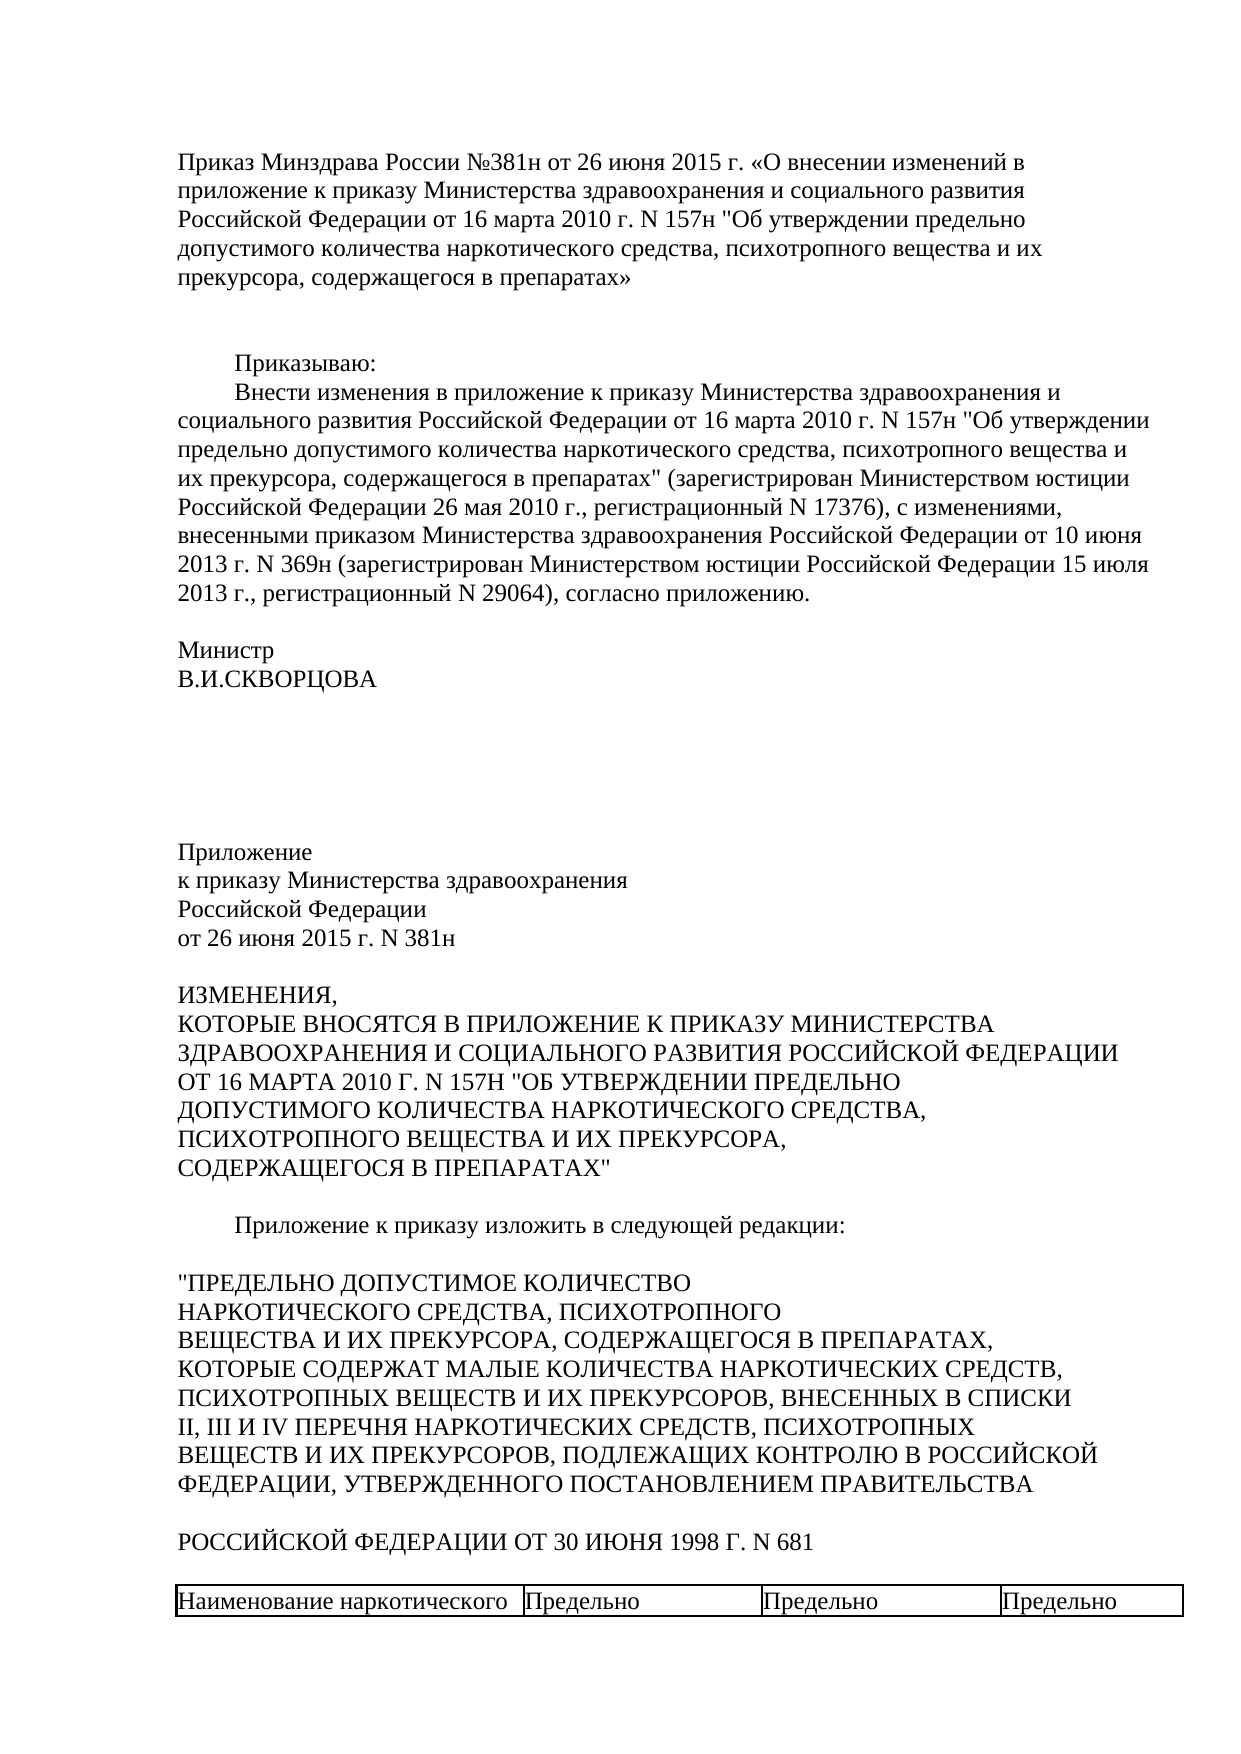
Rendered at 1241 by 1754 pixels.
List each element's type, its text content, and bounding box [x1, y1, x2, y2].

text КОТОРЫЕ СОДЕРЖАТ МАЛЫЕ КОЛИЧЕСТВА НАРКОТИЧЕСКИХ СРЕДСТВ, [177, 1354, 1152, 1383]
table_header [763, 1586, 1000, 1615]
text Внести изменения в приложение к приказу Министерства здравоохранения и социального развития Российской Федерации от 16 марта 2010 г. N 157н "Об утверждении предельно допустимого количества наркотического средства, психотропного вещества и их прекурсора, содержащегося в препаратах" (зарегистрирован Министерством юстиции Российской Федерации 26 мая 2010 г., регистрационный N 17376), с изменениями, внесенными приказом Министерства здравоохранения Российской Федерации от 10 июня 2013 г. N 369н (зарегистрирован Министерством юстиции Российской Федерации 15 июля 2013 г., регистрационный N 29064), согласно приложению. [177, 377, 1152, 607]
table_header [525, 1586, 761, 1615]
text НАРКОТИЧЕСКОГО СРЕДСТВА, ПСИХОТРОПНОГО [177, 1297, 1152, 1326]
text ИЗМЕНЕНИЯ, [177, 981, 1152, 1009]
text "ПРЕДЕЛЬНО ДОПУСТИМОЕ КОЛИЧЕСТВО [177, 1268, 1152, 1297]
text Министр [177, 636, 1152, 664]
text ПСИХОТРОПНЫХ ВЕЩЕСТВ И ИХ ПРЕКУРСОРОВ, ВНЕСЕННЫХ В СПИСКИ [177, 1383, 1152, 1412]
text В.И.СКВОРЦОВА [177, 664, 1152, 693]
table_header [178, 1586, 523, 1615]
text к приказу Министерства здравоохранения [177, 866, 1152, 894]
text Приказываю: [177, 348, 1152, 377]
text КОТОРЫЕ ВНОСЯТСЯ В ПРИЛОЖЕНИЕ К ПРИКАЗУ МИНИСТЕРСТВА [177, 1009, 1152, 1038]
text от 26 июня 2015 г. N 381н [177, 923, 1152, 952]
text ДОПУСТИМОГО КОЛИЧЕСТВА НАРКОТИЧЕСКОГО СРЕДСТВА, [177, 1096, 1152, 1124]
text ВЕЩЕСТВА И ИХ ПРЕКУРСОРА, СОДЕРЖАЩЕГОСЯ В ПРЕПАРАТАХ, [177, 1326, 1152, 1354]
text РОССИЙСКОЙ ФЕДЕРАЦИИ ОТ 30 ИЮНЯ 1998 Г. N 681 [177, 1527, 1152, 1556]
text II, III И IV ПЕРЕЧНЯ НАРКОТИЧЕСКИХ СРЕДСТВ, ПСИХОТРОПНЫХ [177, 1412, 1152, 1441]
text Приложение [177, 837, 1152, 866]
text ОТ 16 МАРТА 2010 Г. N 157Н "ОБ УТВЕРЖДЕНИИ ПРЕДЕЛЬНО [177, 1067, 1152, 1096]
text СОДЕРЖАЩЕГОСЯ В ПРЕПАРАТАХ" [177, 1153, 1152, 1182]
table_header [1002, 1586, 1182, 1615]
text ПСИХОТРОПНОГО ВЕЩЕСТВА И ИХ ПРЕКУРСОРА, [177, 1124, 1152, 1153]
text ВЕЩЕСТВ И ИХ ПРЕКУРСОРОВ, ПОДЛЕЖАЩИХ КОНТРОЛЮ В РОССИЙСКОЙ [177, 1441, 1152, 1469]
text Приказ Минздрава России №381н от 26 июня 2015 г. «О внесении изменений в приложение к приказу Министерства здравоохранения и социального развития Российской Федерации от 16 марта 2010 г. N 157н "Об утверждении предельно допустимого количества наркотического средства, психотропного вещества и их прекурсора, содержащегося в препаратах» [177, 147, 1152, 291]
text Российской Федерации [177, 894, 1152, 923]
text ЗДРАВООХРАНЕНИЯ И СОЦИАЛЬНОГО РАЗВИТИЯ РОССИЙСКОЙ ФЕДЕРАЦИИ [177, 1038, 1152, 1067]
text Приложение к приказу изложить в следующей редакции: [177, 1211, 1152, 1239]
text ФЕДЕРАЦИИ, УТВЕРЖДЕННОГО ПОСТАНОВЛЕНИЕМ ПРАВИТЕЛЬСТВА [177, 1469, 1152, 1498]
